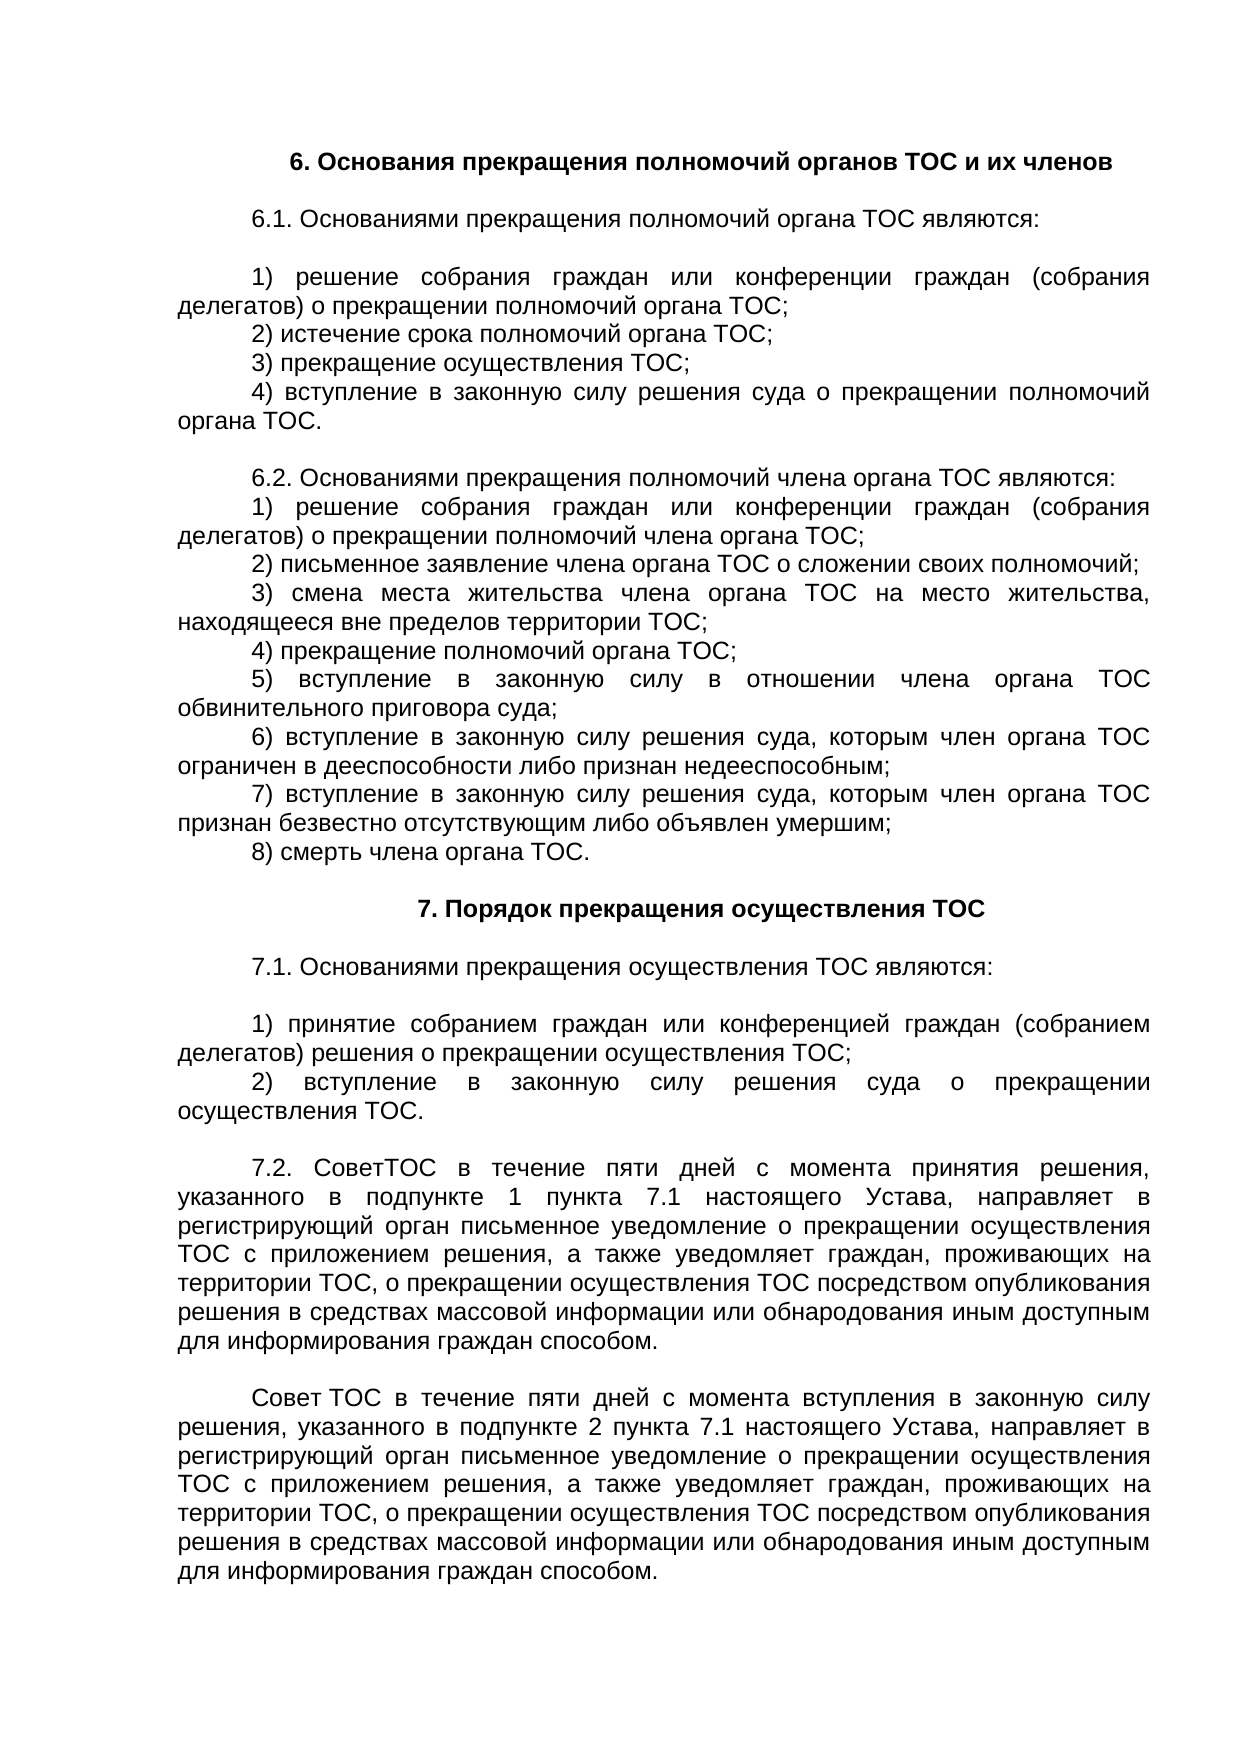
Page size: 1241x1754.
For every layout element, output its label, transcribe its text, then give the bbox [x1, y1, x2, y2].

text 6. Основания прекращения полномочий органов ТОС и их членов [177, 147, 1152, 176]
text 7) вступление в законную силу решения суда, которым член органа ТОС признан безвестно отсутствующим либо объявлен умершим; [177, 779, 1152, 837]
text 6.2. Основаниями прекращения полномочий члена органа ТОС являются: [177, 463, 1152, 492]
text 6.1. Основаниями прекращения полномочий органа ТОС являются: [177, 204, 1152, 233]
text 7.1. Основаниями прекращения осуществления ТОС являются: [177, 952, 1152, 981]
text 2) истечение срока полномочий органа ТОС; [177, 319, 1152, 348]
text 1) решение собрания граждан или конференции граждан (собрания делегатов) о прекращении полномочий члена органа ТОС; [177, 492, 1152, 549]
text 2) письменное заявление члена органа ТОС о сложении своих полномочий; [177, 549, 1152, 578]
text 8) смерть члена органа ТОС. [177, 837, 1152, 866]
text 1) решение собрания граждан или конференции граждан (собрания делегатов) о прекращении полномочий органа ТОС; [177, 262, 1152, 319]
text 6) вступление в законную силу решения суда, которым член органа ТОС ограничен в дееспособности либо признан недееспособным; [177, 722, 1152, 779]
text 2) вступление в законную силу решения суда о прекращении осуществления ТОС. [177, 1067, 1152, 1124]
text 3) прекращение осуществления ТОС; [177, 348, 1152, 377]
text 7. Порядок прекращения осуществления ТОС [177, 894, 1152, 923]
text Совет ТОС в течение пяти дней с момента вступления в законную силу решения, указанного в подпункте 2 пункта 7.1 настоящего Устава, направляет в регистрирующий орган письменное уведомление о прекращении осуществления ТОС с приложением решения, а также уведомляет граждан, проживающих на территории ТОС, о прекращении осуществления ТОС посредством опубликования решения в средствах массовой информации или обнародования иным доступным для информирования граждан способом. [177, 1383, 1152, 1584]
text 4) вступление в законную силу решения суда о прекращении полномочий органа ТОС. [177, 377, 1152, 434]
text 4) прекращение полномочий органа ТОС; [177, 636, 1152, 664]
text 1) принятие собранием граждан или конференцией граждан (собранием делегатов) решения о прекращении осуществления ТОС; [177, 1009, 1152, 1067]
text 3) смена места жительства члена органа ТОС на место жительства, находящееся вне пределов территории ТОС; [177, 578, 1152, 636]
text 7.2. СоветТОС в течение пяти дней с момента принятия решения, указанного в подпункте 1 пункта 7.1 настоящего Устава, направляет в регистрирующий орган письменное уведомление о прекращении осуществления ТОС с приложением решения, а также уведомляет граждан, проживающих на территории ТОС, о прекращении осуществления ТОС посредством опубликования решения в средствах массовой информации или обнародования иным доступным для информирования граждан способом. [177, 1153, 1152, 1354]
text 5) вступление в законную силу в отношении члена органа ТОС обвинительного приговора суда; [177, 664, 1152, 722]
